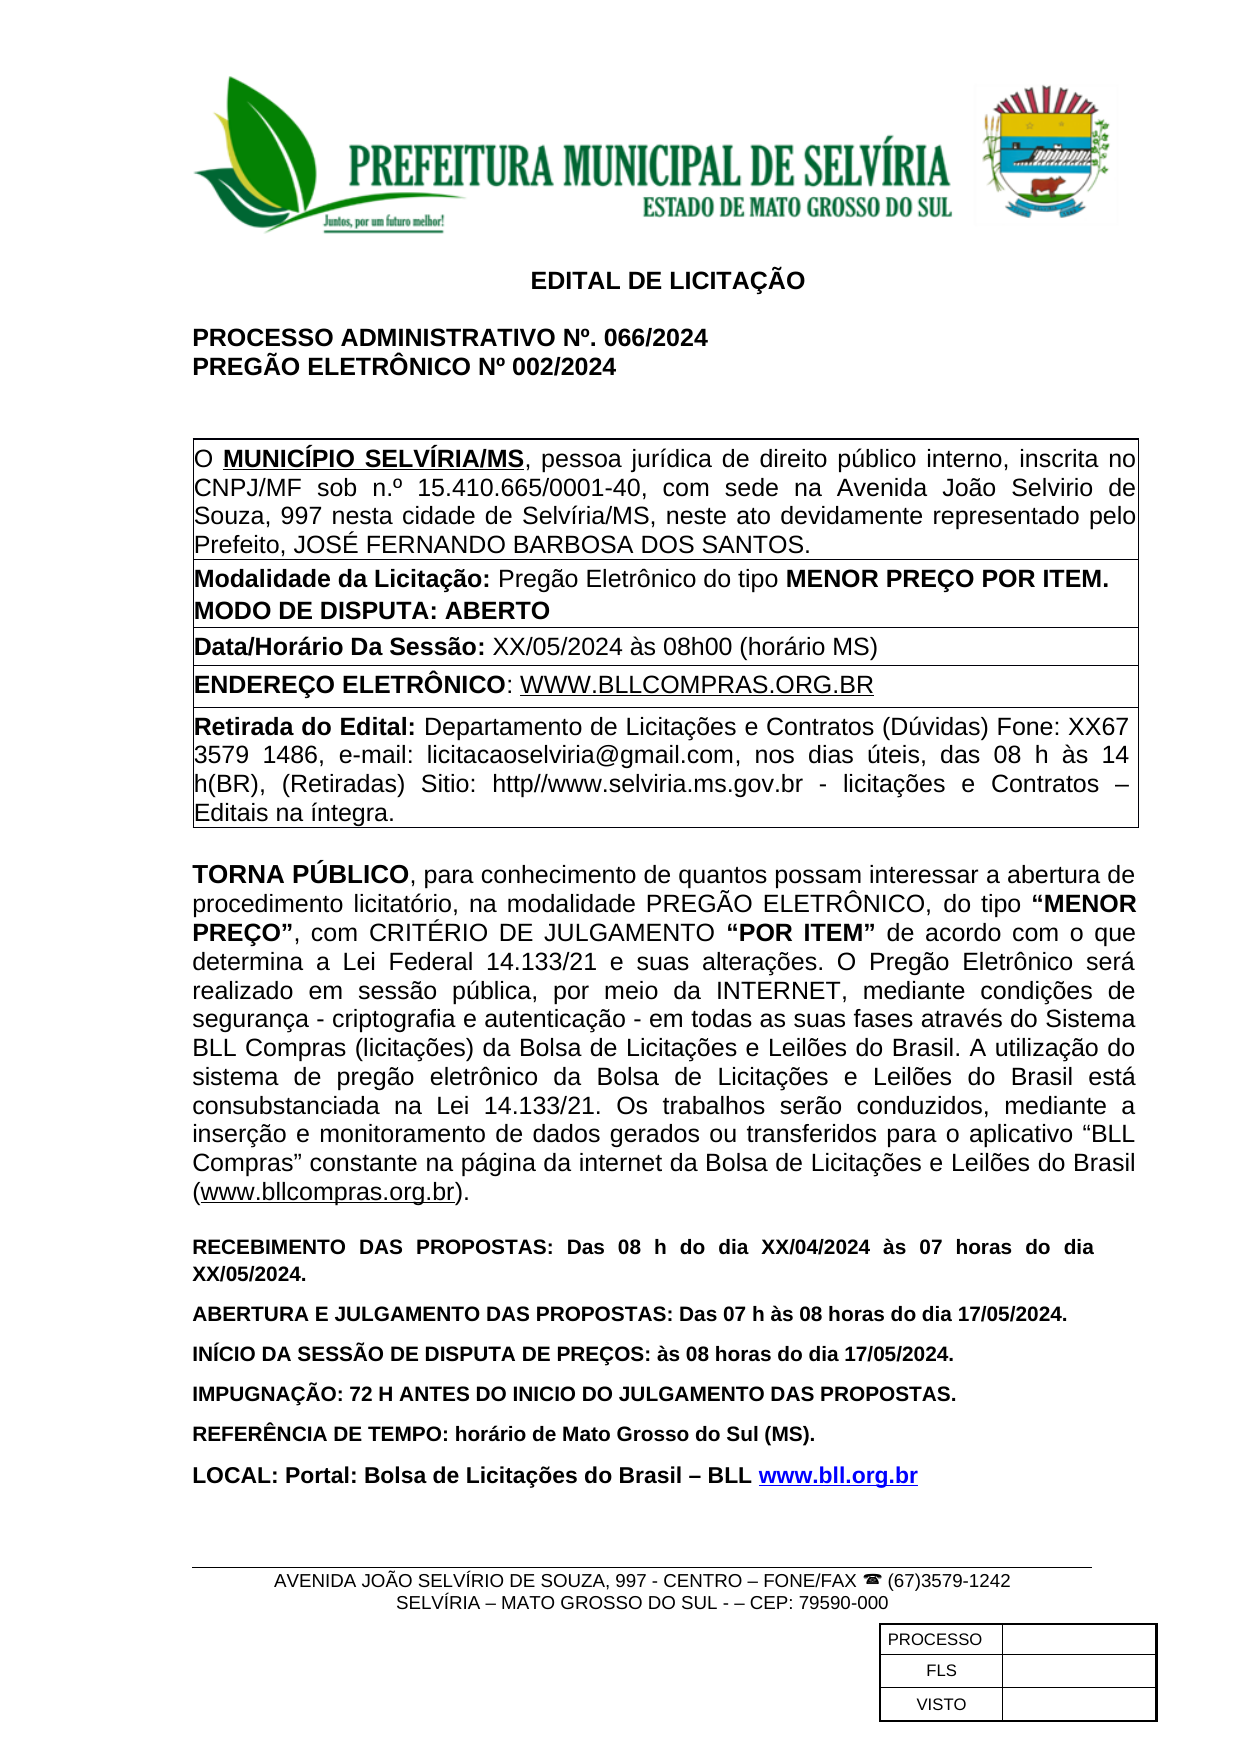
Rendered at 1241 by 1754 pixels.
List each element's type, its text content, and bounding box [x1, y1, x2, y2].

text LOCAL: Portal: Bolsa de Licitações do Brasil – BLL www.bll.org.br [192, 1462, 1092, 1488]
table_cell ENDEREÇO ELETRÔNICO: WWW.BLLCOMPRAS.ORG.BR [194, 666, 1138, 707]
text RECEBIMENTO DAS PROPOSTAS: Das 08 h do dia XX/04/2024 às 07 horas do dia XX/05/2024. [192, 1234, 1096, 1286]
table_cell Data/Horário Da Sessão: XX/05/2024 às 08h00 (horário MS) [194, 628, 1138, 664]
table_cell Retirada do Edital: Departamento de Licitações e Contratos (Dúvidas) Fone: XX67 3579 1486, e-mail: licitacaoselviria@gmail.com, nos dias úteis, das 08 h às 14 h(BR), (Retiradas) Sitio: http//www.selviria.ms.gov.br - licitações e Contratos – Editais na íntegra. [194, 708, 1138, 827]
text IMPUGNAÇÃO: 72 H ANTES DO INICIO DO JULGAMENTO DAS PROPOSTAS. [192, 1382, 1096, 1406]
text PROCESSO ADMINISTRATIVO Nº. 066/2024 [192, 323, 1137, 352]
text ABERTURA E JULGAMENTO DAS PROPOSTAS: Das 07 h às 08 horas do dia 17/05/2024. [192, 1302, 1096, 1326]
text TORNA PÚBLICO, para conhecimento de quantos possam interessar a abertura de procedimento licitatório, na modalidade PREGÃO ELETRÔNICO, do tipo “MENOR PREÇO”, com CRITÉRIO DE JULGAMENTO “POR ITEM” de acordo com o que determina a Lei Federal 14.133/21 e suas alterações. O Pregão Eletrônico será realizado em sessão pública, por meio da INTERNET, mediante condições de segurança - criptografia e autenticação - em todas as suas fases através do Sistema BLL Compras (licitações) da Bolsa de Licitações e Leilões do Brasil. A utilização do sistema de pregão eletrônico da Bolsa de Licitações e Leilões do Brasil está consubstanciada na Lei 14.133/21. Os trabalhos serão conduzidos, mediante a inserção e monitoramento de dados gerados ou transferidos para o aplicativo “BLL Compras” constante na página da internet da Bolsa de Licitações e Leilões do Brasil (www.bllcompras.org.br). [192, 859, 1137, 1206]
text REFERÊNCIA DE TEMPO: horário de Mato Grosso do Sul (MS). [192, 1422, 1096, 1446]
table_header O MUNICÍPIO SELVÍRIA/MS, pessoa jurídica de direito público interno, inscrita no CNPJ/MF sob n.º 15.410.665/0001-40, com sede na Avenida João Selvirio de Souza, 997 nesta cidade de Selvíria/MS, neste ato devidamente representado pelo Prefeito, JOSÉ FERNANDO BARBOSA DOS SANTOS. [194, 440, 1138, 559]
text PREGÃO ELETRÔNICO Nº 002/2024 [192, 352, 1137, 381]
table_cell Modalidade da Licitação: Pregão Eletrônico do tipo MENOR PREÇO POR ITEM. MODO DE DISPUTA: ABERTO [194, 560, 1138, 627]
text INÍCIO DA SESSÃO DE DISPUTA DE PREÇOS: às 08 horas do dia 17/05/2024. [192, 1342, 1096, 1366]
picture [192, 75, 1136, 257]
text EDITAL DE LICITAÇÃO [192, 266, 1137, 294]
